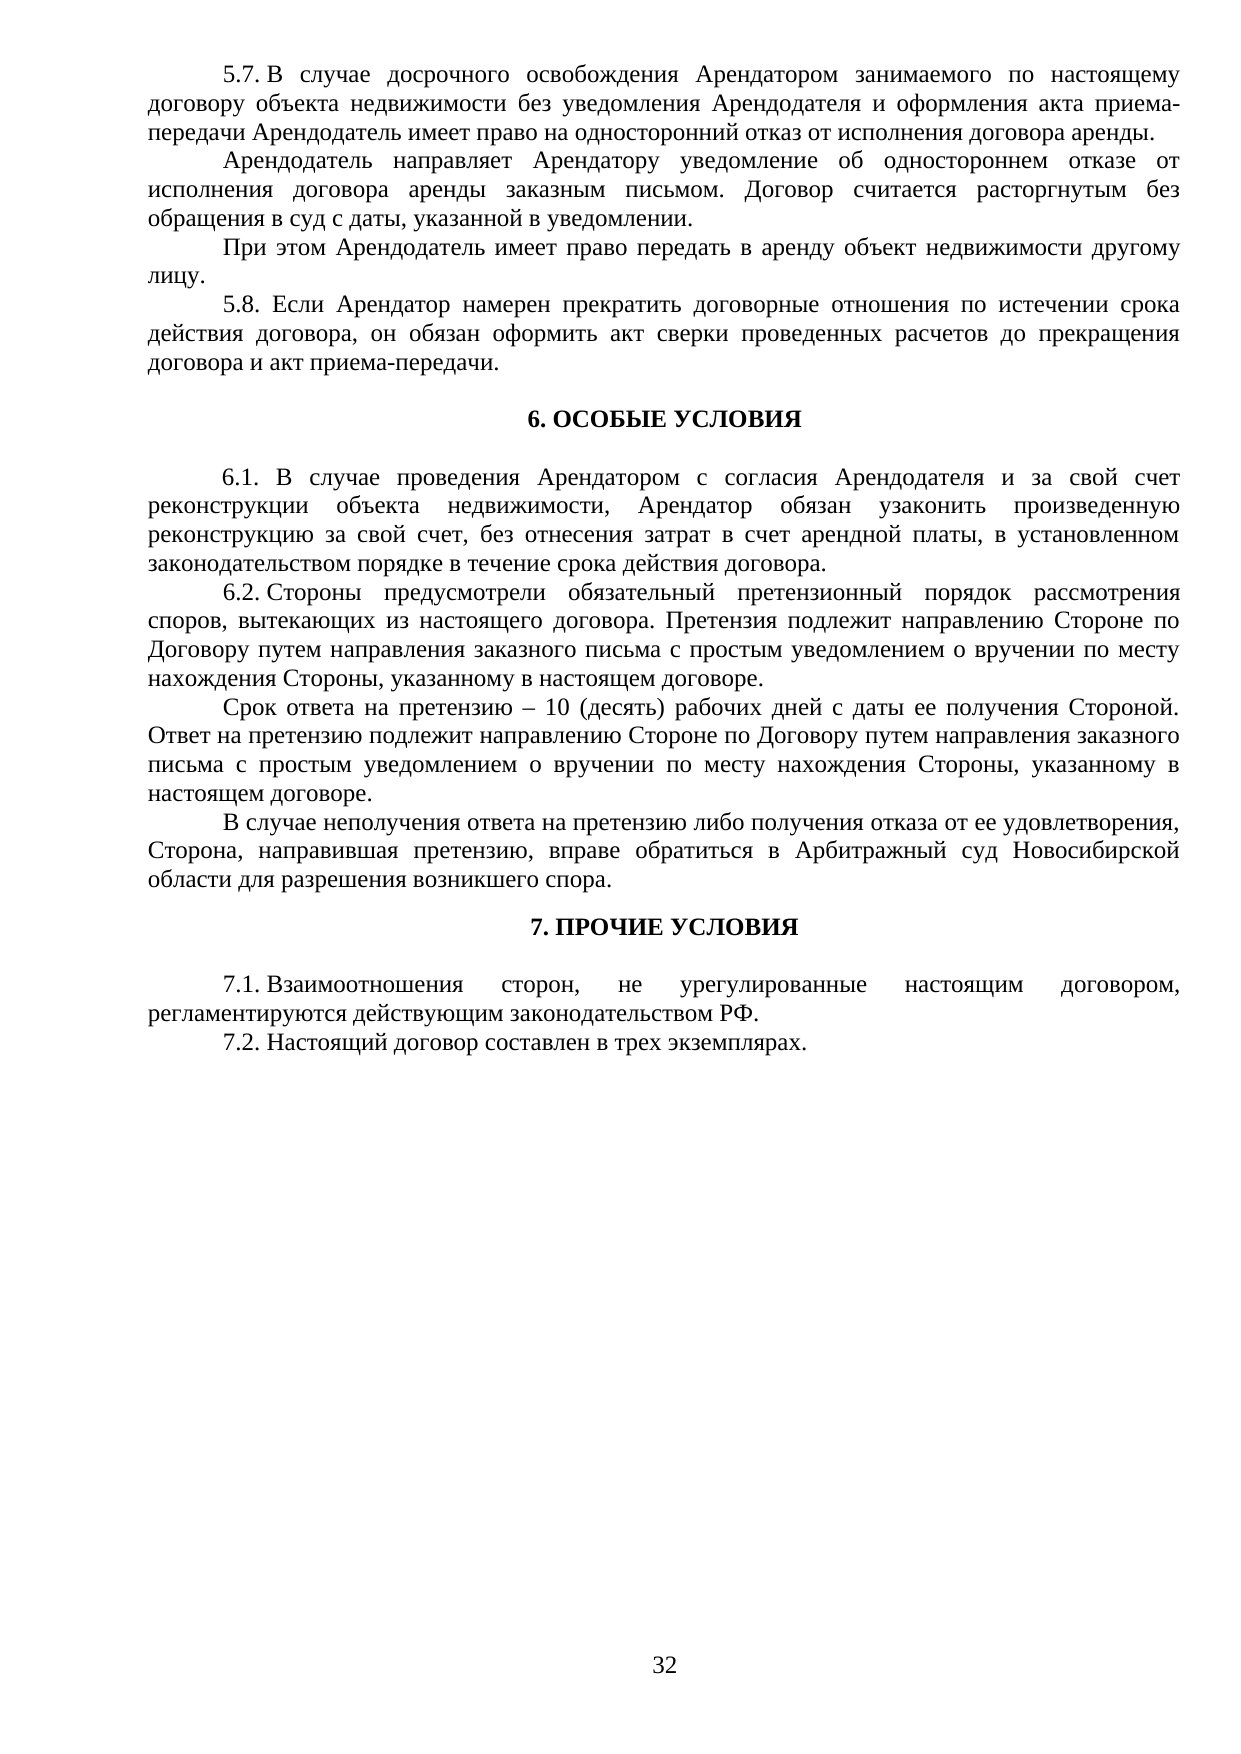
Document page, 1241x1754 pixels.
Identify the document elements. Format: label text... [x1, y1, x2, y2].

text 6.2. Стороны предусмотрели обязательный претензионный порядок рассмотрения споров, вытекающих из настоящего договора. Претензия подлежит направлению Стороне по Договору путем направления заказного письма с простым уведомлением о вручении по месту нахождения Стороны, указанному в настоящем договоре. [148, 577, 1181, 692]
text В случае неполучения ответа на претензию либо получения отказа от ее удовлетворения, Сторона, направившая претензию, вправе обратиться в Арбитражный суд Новосибирской области для разрешения возникшего спора. [148, 807, 1181, 893]
text 7. ПРОЧИЕ УСЛОВИЯ [148, 912, 1181, 941]
text Арендодатель направляет Арендатору уведомление об одностороннем отказе от исполнения договора аренды заказным письмом. Договор считается расторгнутым без обращения в суд с даты, указанной в уведомлении. [148, 145, 1181, 232]
text 7.1. Взаимоотношения сторон, не урегулированные настоящим договором, регламентируются действующим законодательством РФ. [148, 969, 1181, 1027]
text При этом Арендодатель имеет право передать в аренду объект недвижимости другому лицу. [148, 232, 1181, 289]
text 7.2. Настоящий договор составлен в трех экземплярах. [148, 1027, 1181, 1056]
text 5.7. В случае досрочного освобождения Арендатором занимаемого по настоящему договору объекта недвижимости без уведомления Арендодателя и оформления акта приема-передачи Арендодатель имеет право на односторонний отказ от исполнения договора аренды. [148, 59, 1181, 145]
text 5.8. Если Арендатор намерен прекратить договорные отношения по истечении срока действия договора, он обязан оформить акт сверки проведенных расчетов до прекращения договора и акт приема-передачи. [148, 289, 1181, 375]
text 6. ОСОБЫЕ УСЛОВИЯ [148, 404, 1181, 433]
text 6.1. В случае проведения Арендатором с согласия Арендодателя и за свой счет реконструкции объекта недвижимости, Арендатор обязан узаконить произведенную реконструкцию за свой счет, без отнесения затрат в счет арендной платы, в установленном законодательством порядке в течение срока действия договора. [148, 462, 1181, 577]
text Срок ответа на претензию – 10 (десять) рабочих дней с даты ее получения Стороной. Ответ на претензию подлежит направлению Стороне по Договору путем направления заказного письма с простым уведомлением о вручении по месту нахождения Стороны, указанному в настоящем договоре. [148, 692, 1181, 807]
